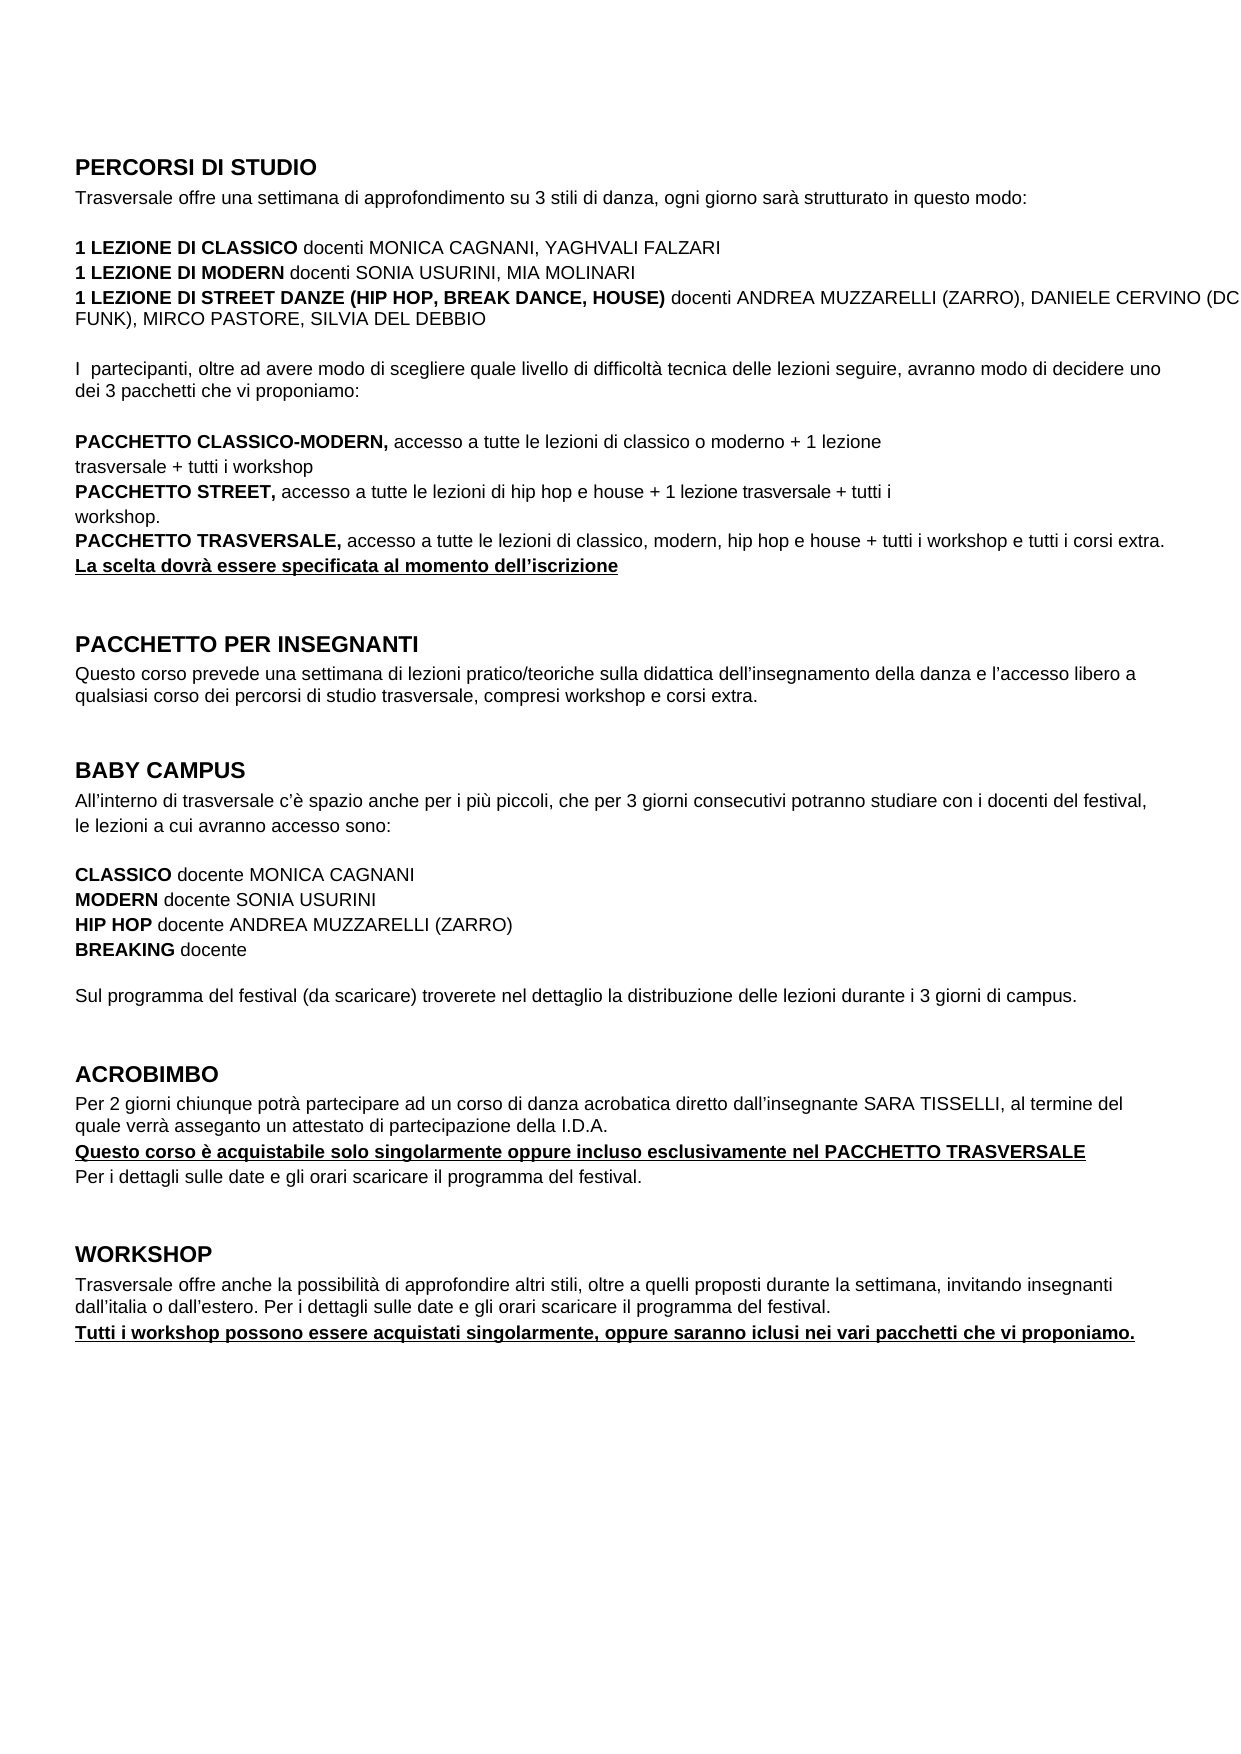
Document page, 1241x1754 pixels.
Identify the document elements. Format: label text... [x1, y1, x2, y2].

text PACCHETTO CLASSICO-MODERN, accesso a tutte le lezioni di classico o moderno + 1 lezione trasversale + tutti i workshop [75, 431, 940, 477]
text Per 2 giorni chiunque potrà partecipare ad un corso di danza acrobatica diretto dall’insegnante SARA TISSELLI, al termine del quale verrà asseganto un attestato di partecipazione della I.D.A. [75, 1093, 1126, 1136]
text All’interno di trasversale c’è spazio anche per i più piccoli, che per 3 giorni consecutivi potranno studiare con i docenti del festival, le lezioni a cui avranno accesso sono: [75, 789, 1152, 836]
text Questo corso è acquistabile solo singolarmente oppure incluso esclusivamente nel PACCHETTO TRASVERSALE Per i dettagli sulle date e gli orari scaricare il programma del festival. [75, 1141, 1089, 1187]
text 1 LEZIONE DI CLASSICO docenti MONICA CAGNANI, YAGHVALI FALZARI [75, 237, 1240, 258]
text 1 LEZIONE DI MODERN docenti SONIA USURINI, MIA MOLINARI [75, 262, 1240, 283]
text Questo corso prevede una settimana di lezioni pratico/teoriche sulla didattica dell’insegnamento della danza e l’accesso libero a qualsiasi corso dei percorsi di studio trasversale, compresi workshop e corsi extra. [75, 663, 1140, 706]
text Tutti i workshop possono essere acquistati singolarmente, oppure saranno iclusi nei vari pacchetti che vi proponiamo. [75, 1322, 1240, 1343]
text PACCHETTO TRASVERSALE, accesso a tutte le lezioni di classico, modern, hip hop e house + tutti i workshop e tutti i corsi extra. La scelta dovrà essere specificata al momento dell’iscrizione [75, 530, 1168, 577]
text PACCHETTO PER INSEGNANTI [75, 631, 1240, 657]
text 1 LEZIONE DI STREET DANZE (HIP HOP, BREAK DANCE, HOUSE) docenti ANDREA MUZZARELLI (ZARRO), DANIELE CERVINO (DC FUNK), MIRCO PASTORE, SILVIA DEL DEBBIO [75, 287, 1240, 330]
text I partecipanti, oltre ad avere modo di scegliere quale livello di difficoltà tecnica delle lezioni seguire, avranno modo di decidere uno dei 3 pacchetti che vi proponiamo: [75, 358, 1165, 401]
text CLASSICO docente MONICA CAGNANI MODERN docente SONIA USURINI [75, 864, 419, 911]
text PERCORSI DI STUDIO [75, 154, 1240, 181]
text BABY CAMPUS [75, 757, 1240, 783]
text Trasversale offre anche la possibilità di approfondire altri stili, oltre a quelli proposti durante la settimana, invitando insegnanti dall’italia o dall’estero. Per i dettagli sulle date e gli orari scaricare il programma del festival. [75, 1274, 1116, 1317]
text ACROBIMBO [75, 1061, 1240, 1087]
text HIP HOP docente ANDREA MUZZARELLI (ZARRO) [75, 914, 515, 935]
text Sul programma del festival (da scaricare) troverete nel dettaglio la distribuzione delle lezioni durante i 3 giorni di campus. [75, 985, 1240, 1006]
text PACCHETTO STREET, accesso a tutte le lezioni di hip hop e house + 1 lezione trasversale + tutti i workshop. [75, 481, 940, 527]
text WORKSHOP [75, 1241, 1240, 1268]
text Trasversale offre una settimana di approfondimento su 3 stili di danza, ogni giorno sarà strutturato in questo modo: [75, 187, 1240, 208]
text BREAKING docente [75, 938, 515, 960]
